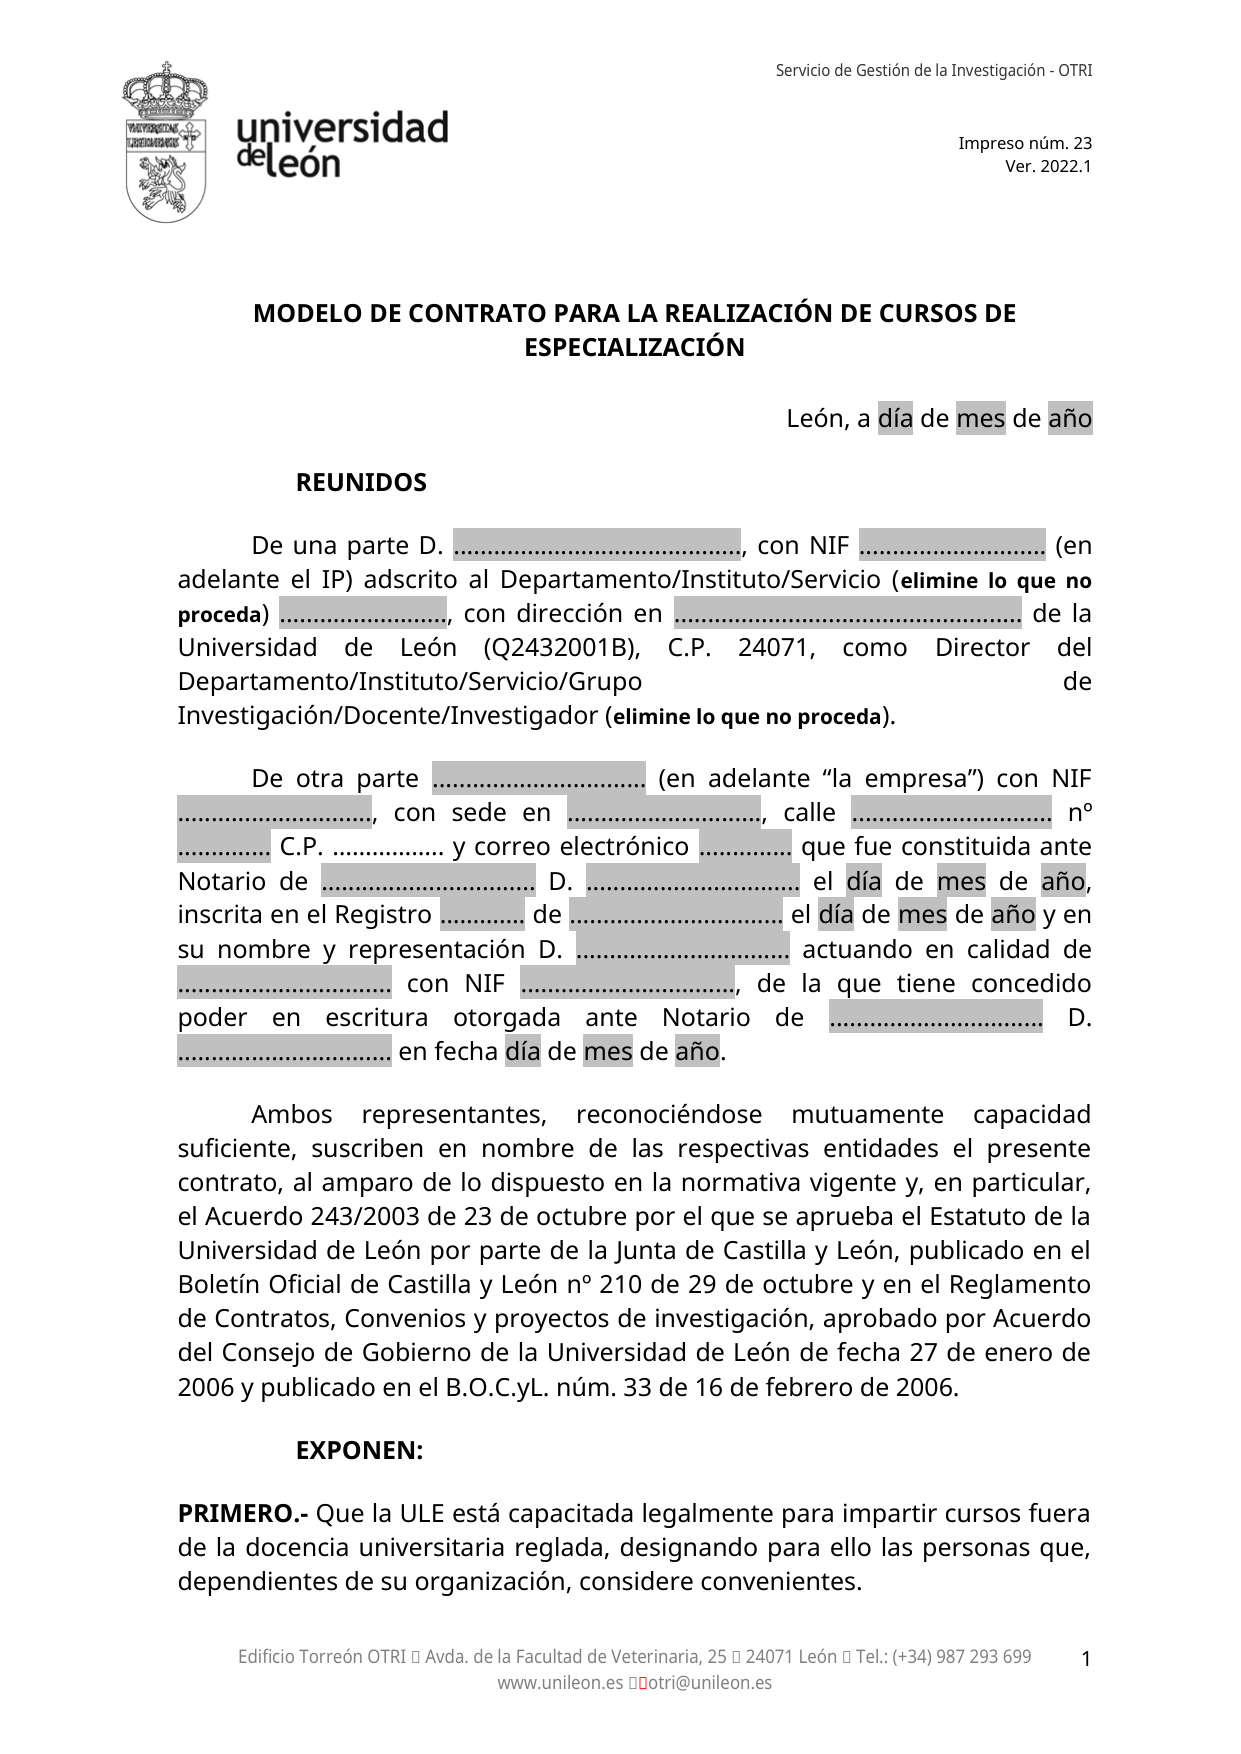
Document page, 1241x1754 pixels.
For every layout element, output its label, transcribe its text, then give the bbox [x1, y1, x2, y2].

text EXPONEN: [295, 1432, 1092, 1466]
picture [120, 61, 449, 224]
text PRIMERO.- Que la ULE está capacitada legalmente para impartir cursos fuera de la docencia universitaria reglada, designando para ello las personas que, dependientes de su organización, considere convenientes. [177, 1496, 1092, 1598]
text De otra parte ................................ (en adelante “la empresa”) con NIF ............................., con sede en ............................., calle .............................. nº .............. C.P. …………….. y correo electrónico .............. que fue constituida ante Notario de ................................ D. ................................ el día de mes de año, inscrita en el Registro …………. de ................................ el día de mes de año y en su nombre y representación D. ................................ actuando en calidad de ................................ con NIF ................................, de la que tiene concedido poder en escritura otorgada ante Notario de ................................ D. ................................ en fecha día de mes de año. [177, 761, 1092, 1067]
text MODELO DE CONTRATO PARA LA REALIZACIÓN DE CURSOS DE ESPECIALIZACIÓN [177, 295, 1092, 363]
text León, a día de mes de año [177, 401, 878, 435]
text De una parte D. ..........................................., con NIF ............................ (en adelante el IP) adscrito al Departamento/Instituto/Servicio (elimine lo que no proceda) ........................., con dirección en .................................................... de la Universidad de León (Q2432001B), C.P. 24071, como Director del Departamento/Instituto/Servicio/Grupo de Investigación/Docente/Investigador (elimine lo que no proceda). [177, 527, 1092, 732]
text Ambos representantes, reconociéndose mutuamente capacidad suficiente, suscriben en nombre de las respectivas entidades el presente contrato, al amparo de lo dispuesto en la normativa vigente y, en particular, el Acuerdo 243/2003 de 23 de octubre por el que se aprueba el Estatuto de la Universidad de León por parte de la Junta de Castilla y León, publicado en el Boletín Oficial de Castilla y León nº 210 de 29 de octubre y en el Reglamento de Contratos, Convenios y proyectos de investigación, aprobado por Acuerdo del Consejo de Gobierno de la Universidad de León de fecha 27 de enero de 2006 y publicado en el B.O.C.yL. núm. 33 de 16 de febrero de 2006. [177, 1097, 1092, 1403]
text REUNIDOS [295, 464, 1092, 498]
